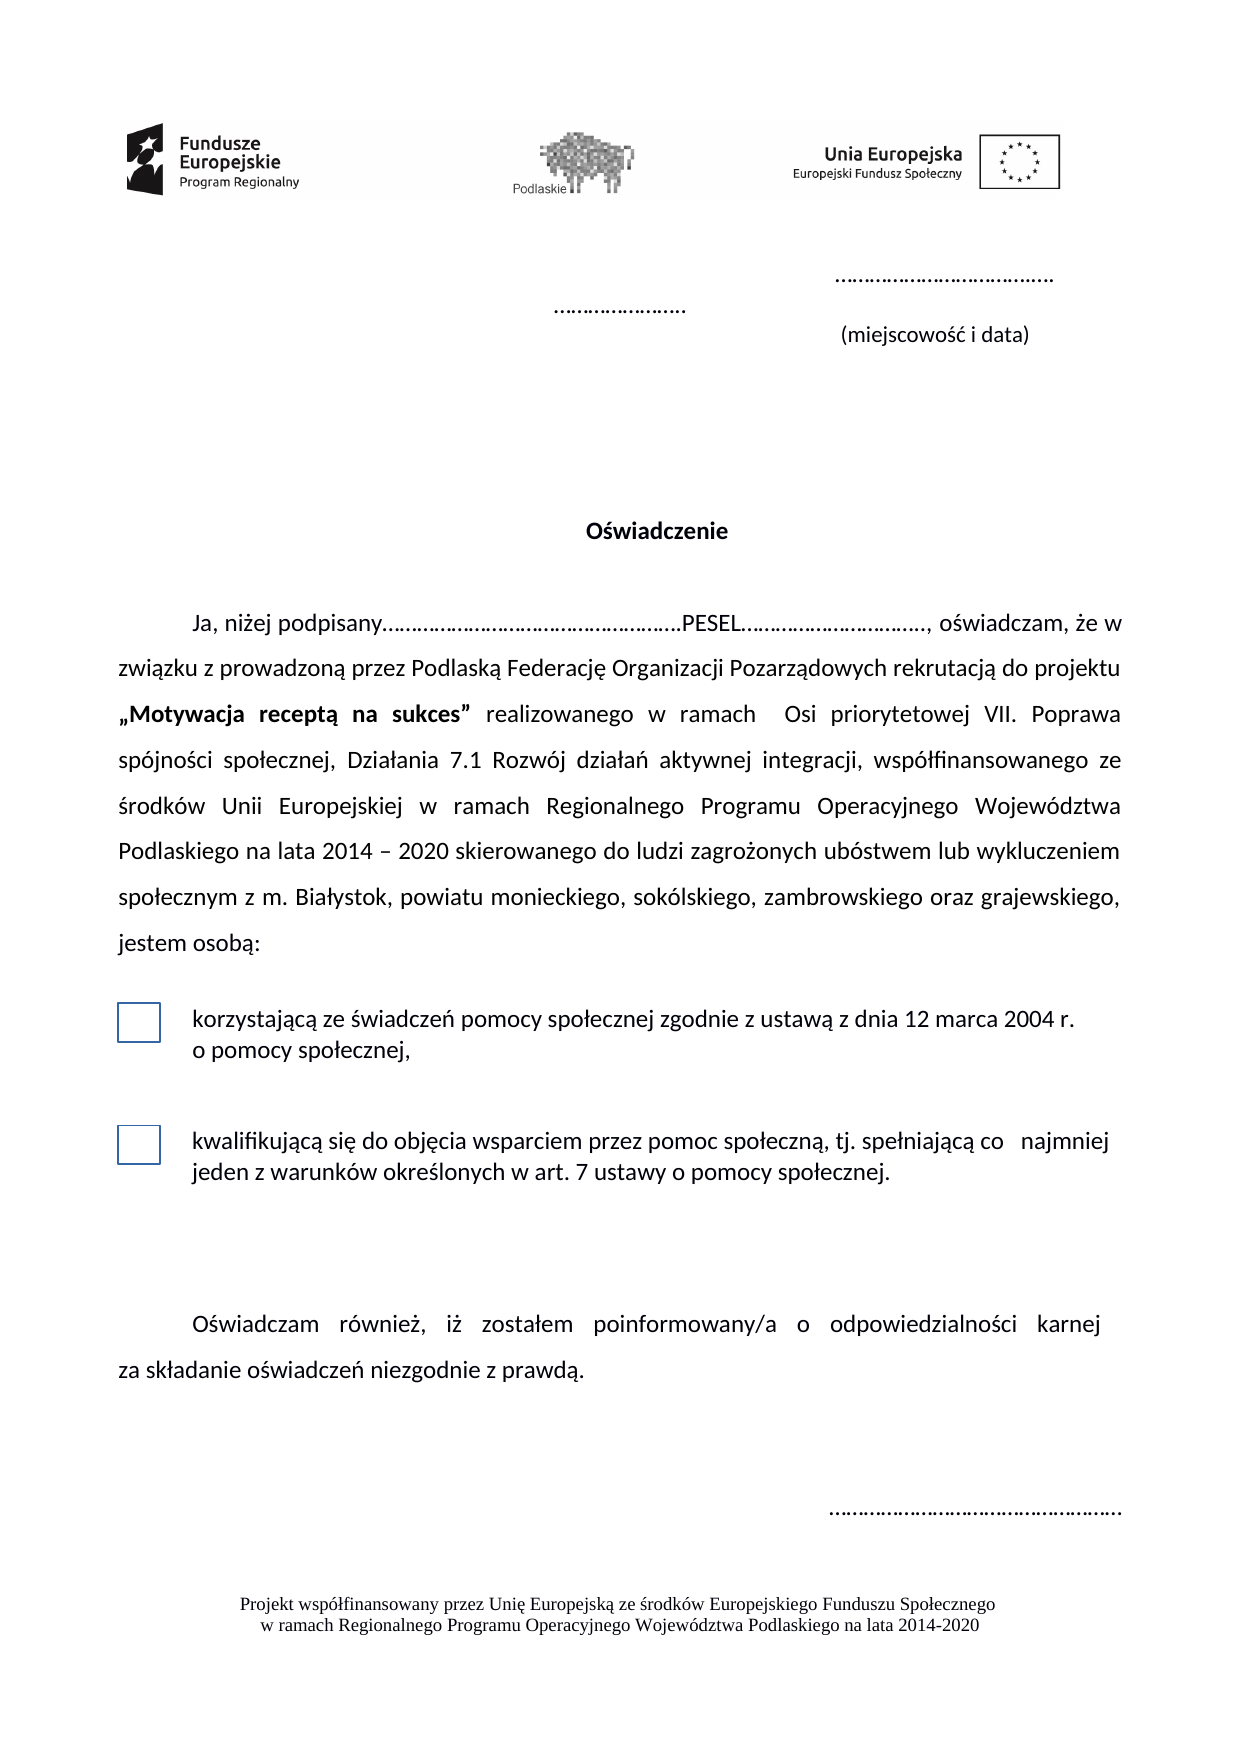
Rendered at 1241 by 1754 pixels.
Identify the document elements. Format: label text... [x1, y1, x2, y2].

text kwalifikującą się do objęcia wsparciem przez pomoc społeczną, tj. spełniającą co najmniej jeden z warunków określonych w art. 7 ustawy o pomocy społecznej. [192, 1125, 1122, 1186]
text (miejscowość i data) [118, 320, 1122, 348]
text Ja, niżej podpisany…………………………………………….PESEL………………………….., oświadczam, że w związku z prowadzoną przez Podlaską Federację Organizacji Pozarządowych rekrutacją do projektu „Motywacja receptą na sukces” realizowanego w ramach Osi priorytetowej VII. Poprawa spójności społecznej, Działania 7.1 Rozwój działań aktywnej integracji, współfinansowanego ze środków Unii Europejskiej w ramach Regionalnego Programu Operacyjnego Województwa Podlaskiego na lata 2014 – 2020 skierowanego do ludzi zagrożonych ubóstwem lub wykluczeniem społecznym z m. Białystok, powiatu monieckiego, sokólskiego, zambrowskiego oraz grajewskiego, jestem osobą: [118, 607, 1122, 957]
text korzystającą ze świadczeń pomocy społecznej zgodnie z ustawą z dnia 12 marca 2004 r. o pomocy społecznej, [118, 1003, 1122, 1064]
text …………………………………………… [118, 1491, 1122, 1522]
text Oświadczenie [118, 515, 1122, 546]
text Oświadczam również, iż zostałem poinformowany/a o odpowiedzialności karnej za składanie oświadczeń niezgodnie z prawdą. [118, 1308, 1122, 1385]
text …………………………….….………………….. [118, 259, 1122, 320]
picture [118, 118, 1064, 201]
